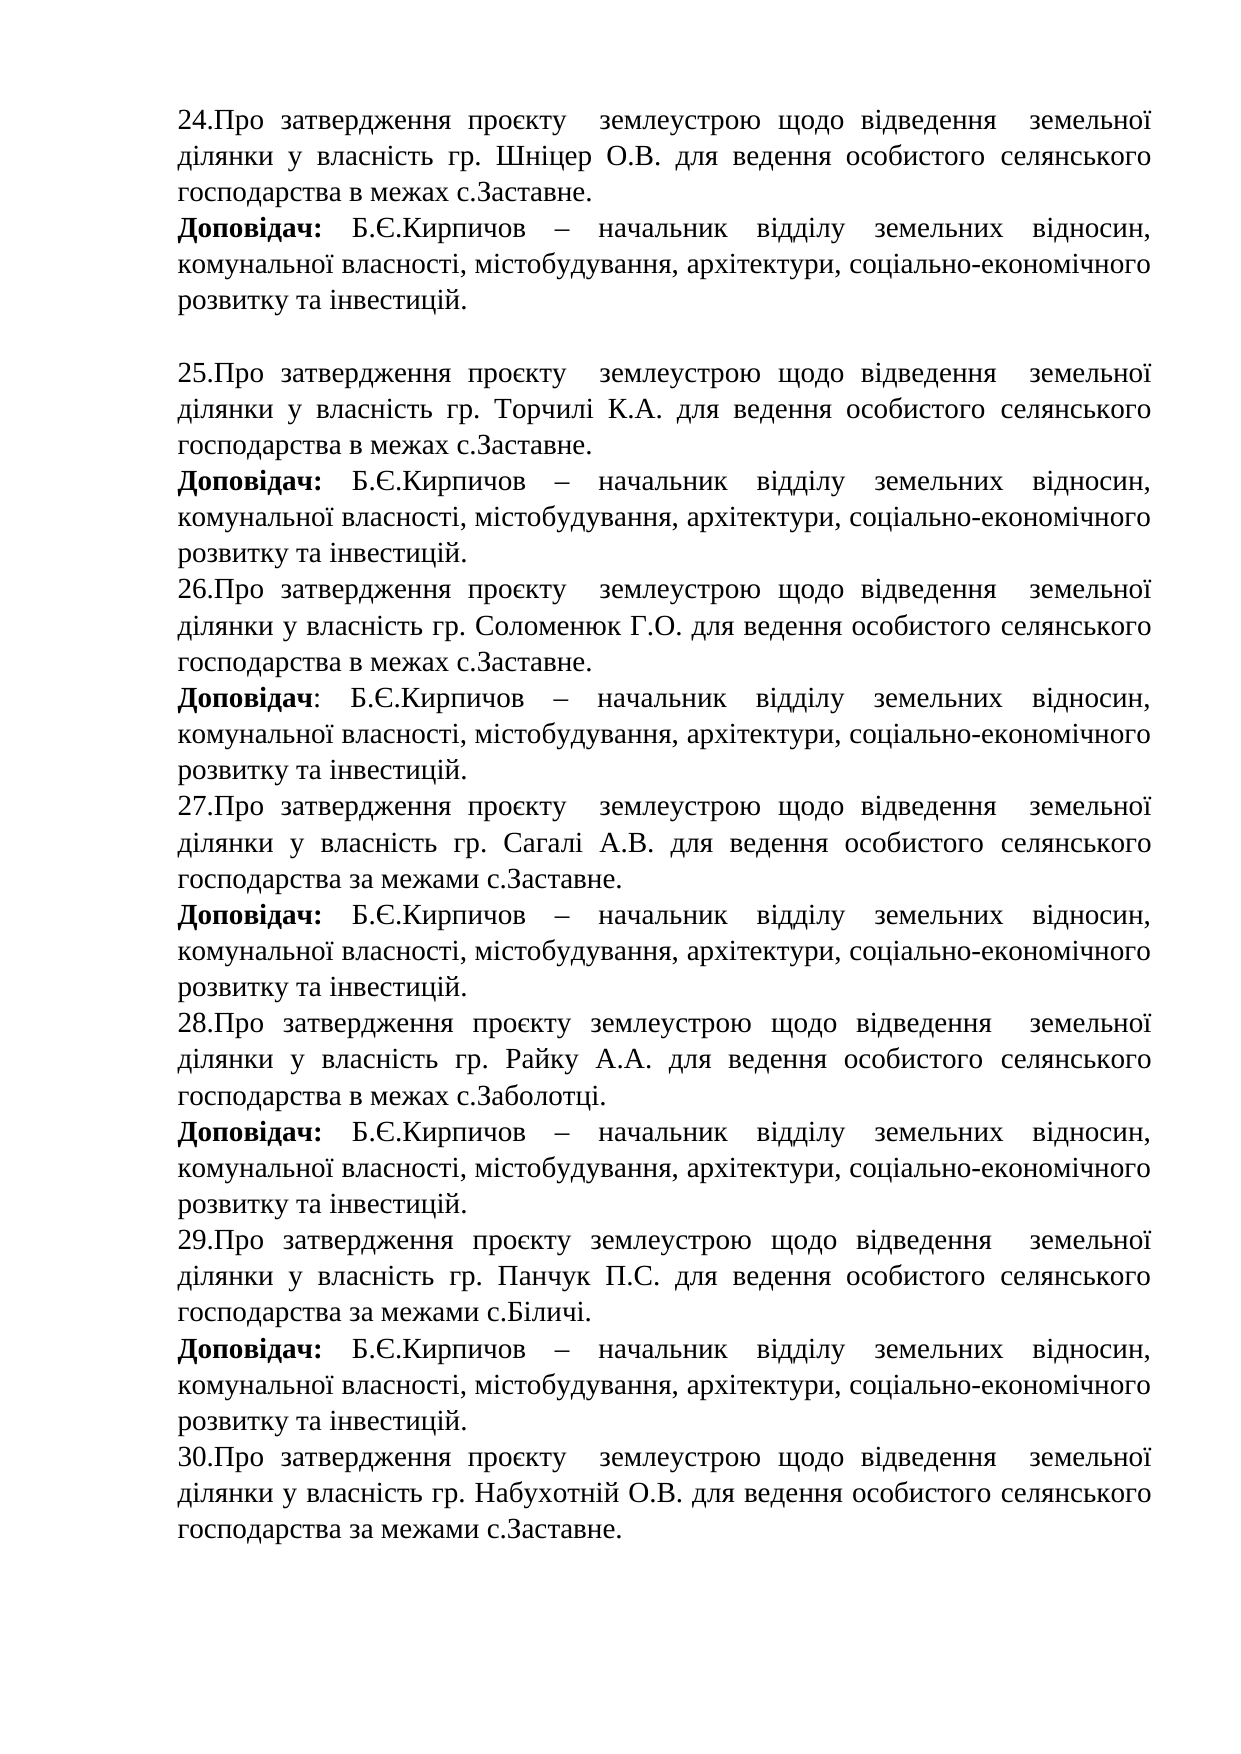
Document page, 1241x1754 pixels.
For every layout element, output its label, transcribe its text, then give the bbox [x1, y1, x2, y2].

text 29.Про затвердження проєкту землеустрою щодо відведення земельної ділянки у власність гр. Панчук П.С. для ведення особистого селянського господарства за межами с.Біличі. [177, 1222, 1152, 1328]
text 27.Про затвердження проєкту землеустрою щодо відведення земельної ділянки у власність гр. Сагалі А.В. для ведення особистого селянського господарства за межами с.Заставне. [177, 788, 1152, 894]
text 24.Про затвердження проєкту землеустрою щодо відведення земельної ділянки у власність гр. Шніцер О.В. для ведення особистого селянського господарства в межах с.Заставне. [177, 102, 1152, 208]
text 28.Про затвердження проєкту землеустрою щодо відведення земельної ділянки у власність гр. Райку А.А. для ведення особистого селянського господарства в межах с.Заболотці. [177, 1005, 1152, 1111]
text 30.Про затвердження проєкту землеустрою щодо відведення земельної ділянки у власність гр. Набухотній О.В. для ведення особистого селянського господарства за межами с.Заставне. [177, 1439, 1152, 1545]
text 26.Про затвердження проєкту землеустрою щодо відведення земельної ділянки у власність гр. Соломенюк Г.О. для ведення особистого селянського господарства в межах с.Заставне. [177, 572, 1152, 677]
text 25.Про затвердження проєкту землеустрою щодо відведення земельної ділянки у власність гр. Торчилі К.А. для ведення особистого селянського господарства в межах с.Заставне. [177, 355, 1152, 461]
